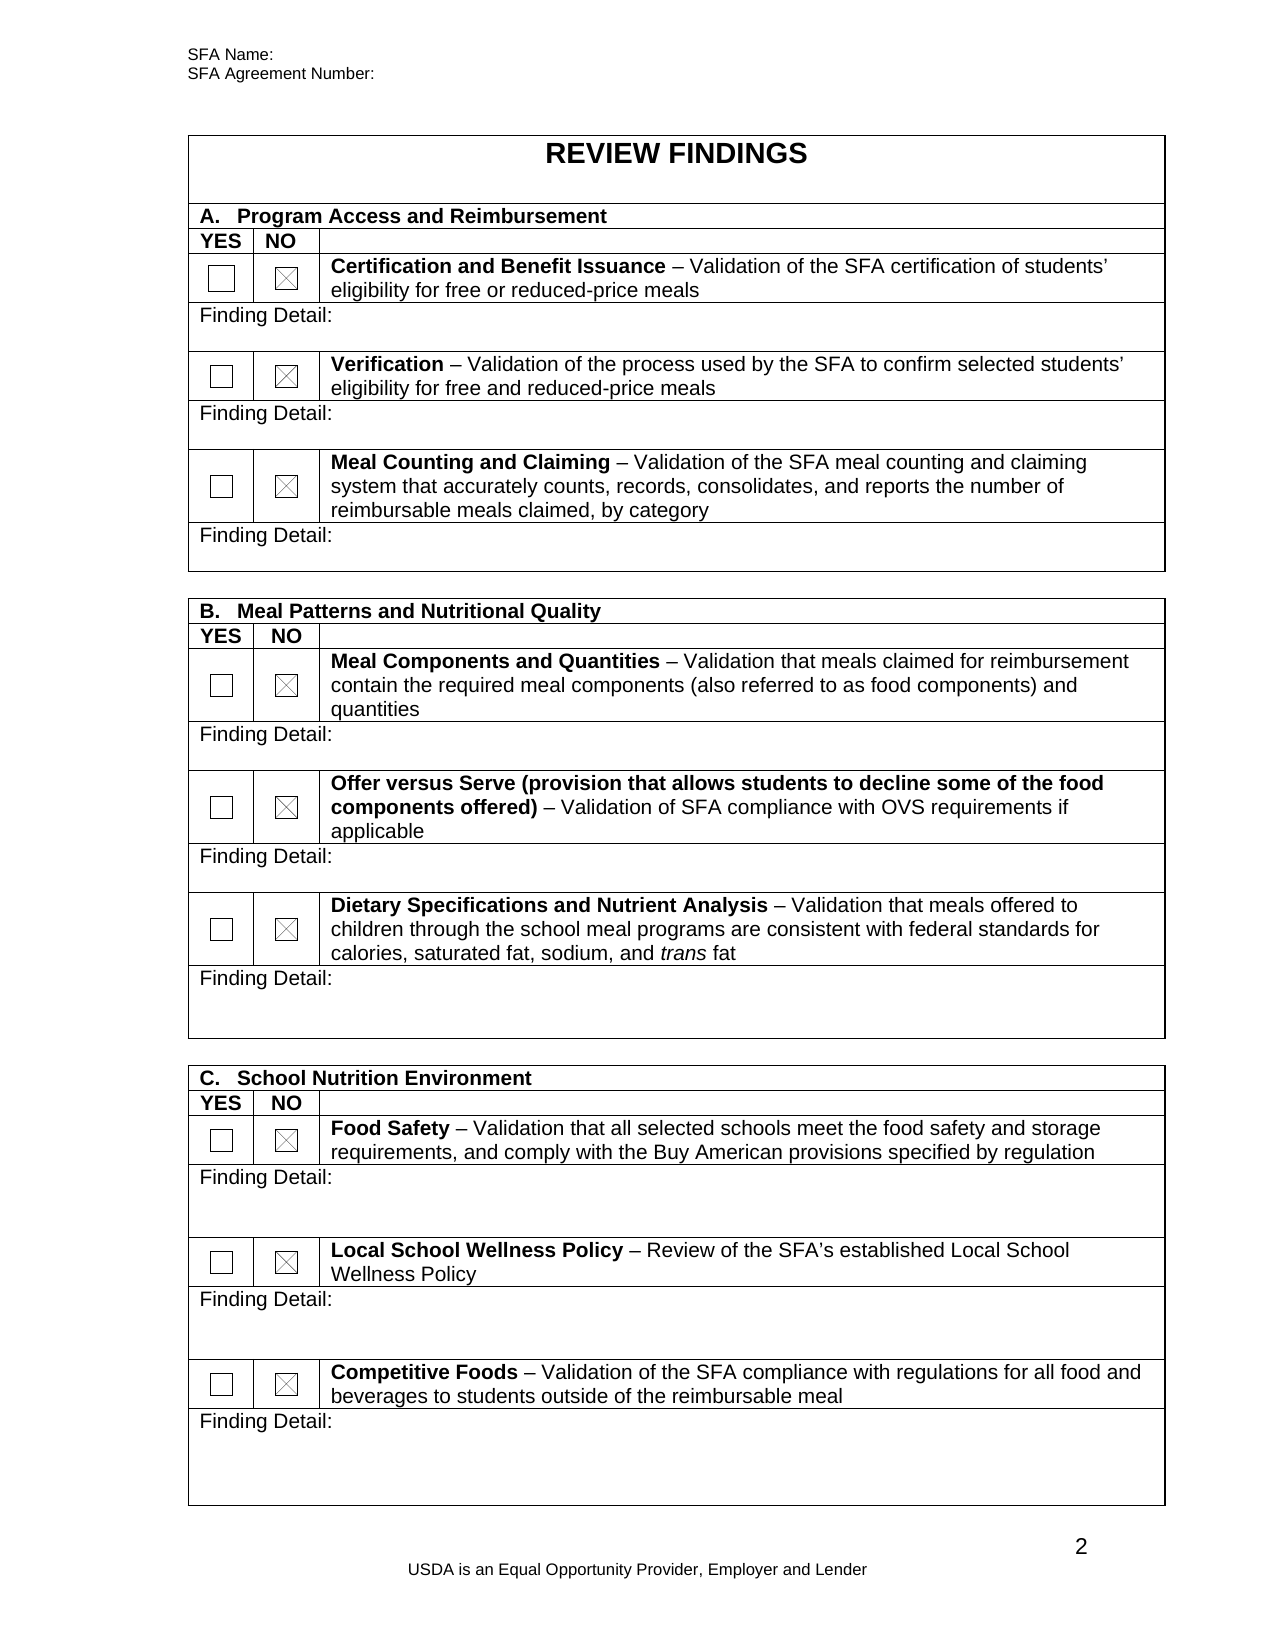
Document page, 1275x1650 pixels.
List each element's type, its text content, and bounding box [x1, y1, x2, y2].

table_cell [320, 229, 1164, 253]
table_cell [254, 450, 319, 522]
table_header REVIEW FINDINGS [189, 136, 1164, 203]
table_cell Verification – Validation of the process used by the SFA to confirm selected students’ eligibility for free and reduced-price meals [320, 352, 1164, 400]
table_cell Meal Counting and Claiming – Validation of the SFA meal counting and claiming system that accurately counts, records, consolidates, and reports the number of reimbursable meals claimed, by category [320, 450, 1164, 522]
table_cell [254, 254, 319, 302]
table_cell Finding Detail: [189, 303, 1164, 351]
table_cell [189, 649, 253, 721]
table_cell YES [189, 229, 253, 253]
table_cell NO [254, 624, 319, 648]
table_cell NO [254, 1091, 319, 1115]
table_cell [189, 771, 253, 843]
table_cell [189, 450, 253, 522]
table_header School Nutrition Environment [189, 1066, 1164, 1090]
table_cell [254, 1116, 319, 1164]
table_cell [189, 893, 253, 965]
table_cell Offer versus Serve (provision that allows students to decline some of the food components offered) – Validation of SFA compliance with OVS requirements if applicable [320, 771, 1164, 843]
table_cell Finding Detail: [189, 722, 1164, 770]
table_cell YES [189, 624, 253, 648]
table_cell Finding Detail: [189, 1165, 1164, 1237]
table_cell [189, 1116, 253, 1164]
table_cell Food Safety – Validation that all selected schools meet the food safety and storage requirements, and comply with the Buy American provisions specified by regulation [320, 1116, 1164, 1164]
table_cell Meal Components and Quantities – Validation that meals claimed for reimbursement contain the required meal components (also referred to as food components) and quantities [320, 649, 1164, 721]
table_cell Certification and Benefit Issuance – Validation of the SFA certification of students’ eligibility for free or reduced-price meals [320, 254, 1164, 302]
table_cell [254, 771, 319, 843]
table_cell [254, 893, 319, 965]
table_cell [320, 1091, 1164, 1115]
table_cell [189, 254, 253, 302]
table_cell Finding Detail: [189, 966, 1164, 1038]
table_cell [189, 1360, 253, 1408]
table_cell [254, 1360, 319, 1408]
table_cell Finding Detail: [189, 844, 1164, 892]
table_cell Finding Detail: [189, 1287, 1164, 1359]
table_cell Competitive Foods – Validation of the SFA compliance with regulations for all food and beverages to students outside of the reimbursable meal [320, 1360, 1164, 1408]
table_cell [189, 352, 253, 400]
table_cell [254, 1238, 319, 1286]
table_header Meal Patterns and Nutritional Quality [189, 599, 1164, 623]
table_cell Finding Detail: [189, 1409, 1164, 1505]
table_cell [189, 1238, 253, 1286]
table_cell Finding Detail: [189, 401, 1164, 449]
table_cell [254, 649, 319, 721]
table_cell [320, 624, 1164, 648]
table_cell Dietary Specifications and Nutrient Analysis – Validation that meals offered to children through the school meal programs are consistent with federal standards for calories, saturated fat, sodium, and trans fat [320, 893, 1164, 965]
table_cell Local School Wellness Policy – Review of the SFA’s established Local School Wellness Policy [320, 1238, 1164, 1286]
table_cell NO [254, 229, 319, 253]
table_cell Finding Detail: [189, 523, 1164, 571]
table_cell YES [189, 1091, 253, 1115]
table_cell [254, 352, 319, 400]
table_cell Program Access and Reimbursement [189, 204, 1164, 228]
